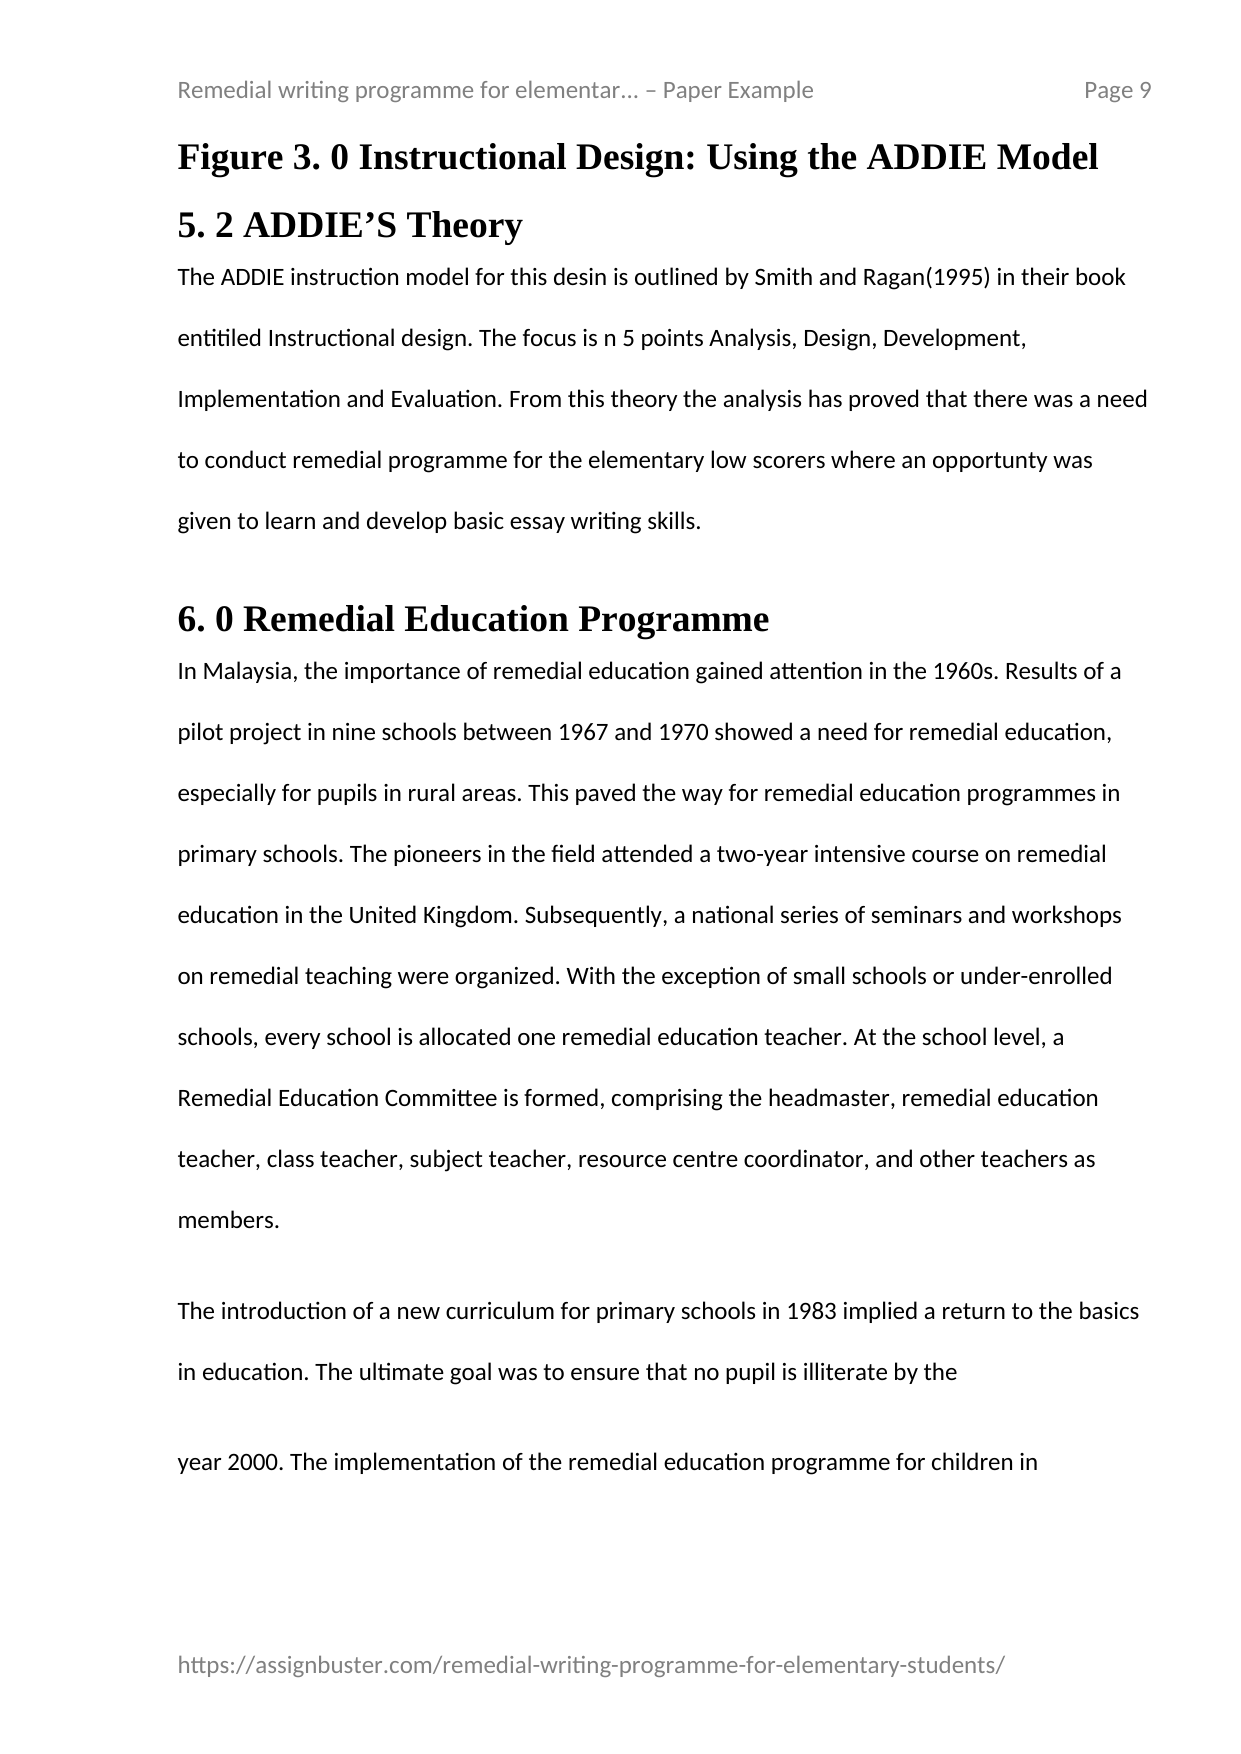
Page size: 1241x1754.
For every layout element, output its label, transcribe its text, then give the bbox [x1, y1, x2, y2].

text In Malaysia, the importance of remedial education gained attention in the 1960s. Results of a pilot project in nine schools between 1967 and 1970 showed a need for remedial education, especially for pupils in rural areas. This paved the way for remedial education programmes in primary schools. The pioneers in the field attended a two-year intensive course on remedial education in the United Kingdom. Subsequently, a national series of seminars and workshops on remedial teaching were organized. With the exception of small schools or under-enrolled schools, every school is allocated one remedial education teacher. At the school level, a Remedial Education Committee is formed, comprising the headmaster, remedial education teacher, class teacher, subject teacher, resource centre coordinator, and other teachers as members. [177, 655, 1152, 1235]
text year 2000. The implementation of the remedial education programme for children in [177, 1446, 1152, 1477]
subtitle 5. 2 ADDIE’S Theory [177, 202, 1152, 245]
text The ADDIE instruction model for this desin is outlined by Smith and Ragan(1995) in their book entitiled Instructional design. The focus is n 5 points Analysis, Design, Development, Implementation and Evaluation. From this theory the analysis has proved that there was a need to conduct remedial programme for the elementary low scorers where an opportunty was given to learn and develop basic essay writing skills. [177, 261, 1152, 536]
subtitle 6. 0 Remedial Education Programme [177, 596, 1152, 639]
subtitle Figure 3. 0 Instructional Design: Using the ADDIE Model [177, 135, 1152, 178]
text The introduction of a new curriculum for primary schools in 1983 implied a return to the basics in education. The ultimate goal was to ensure that no pupil is illiterate by the [177, 1295, 1152, 1386]
